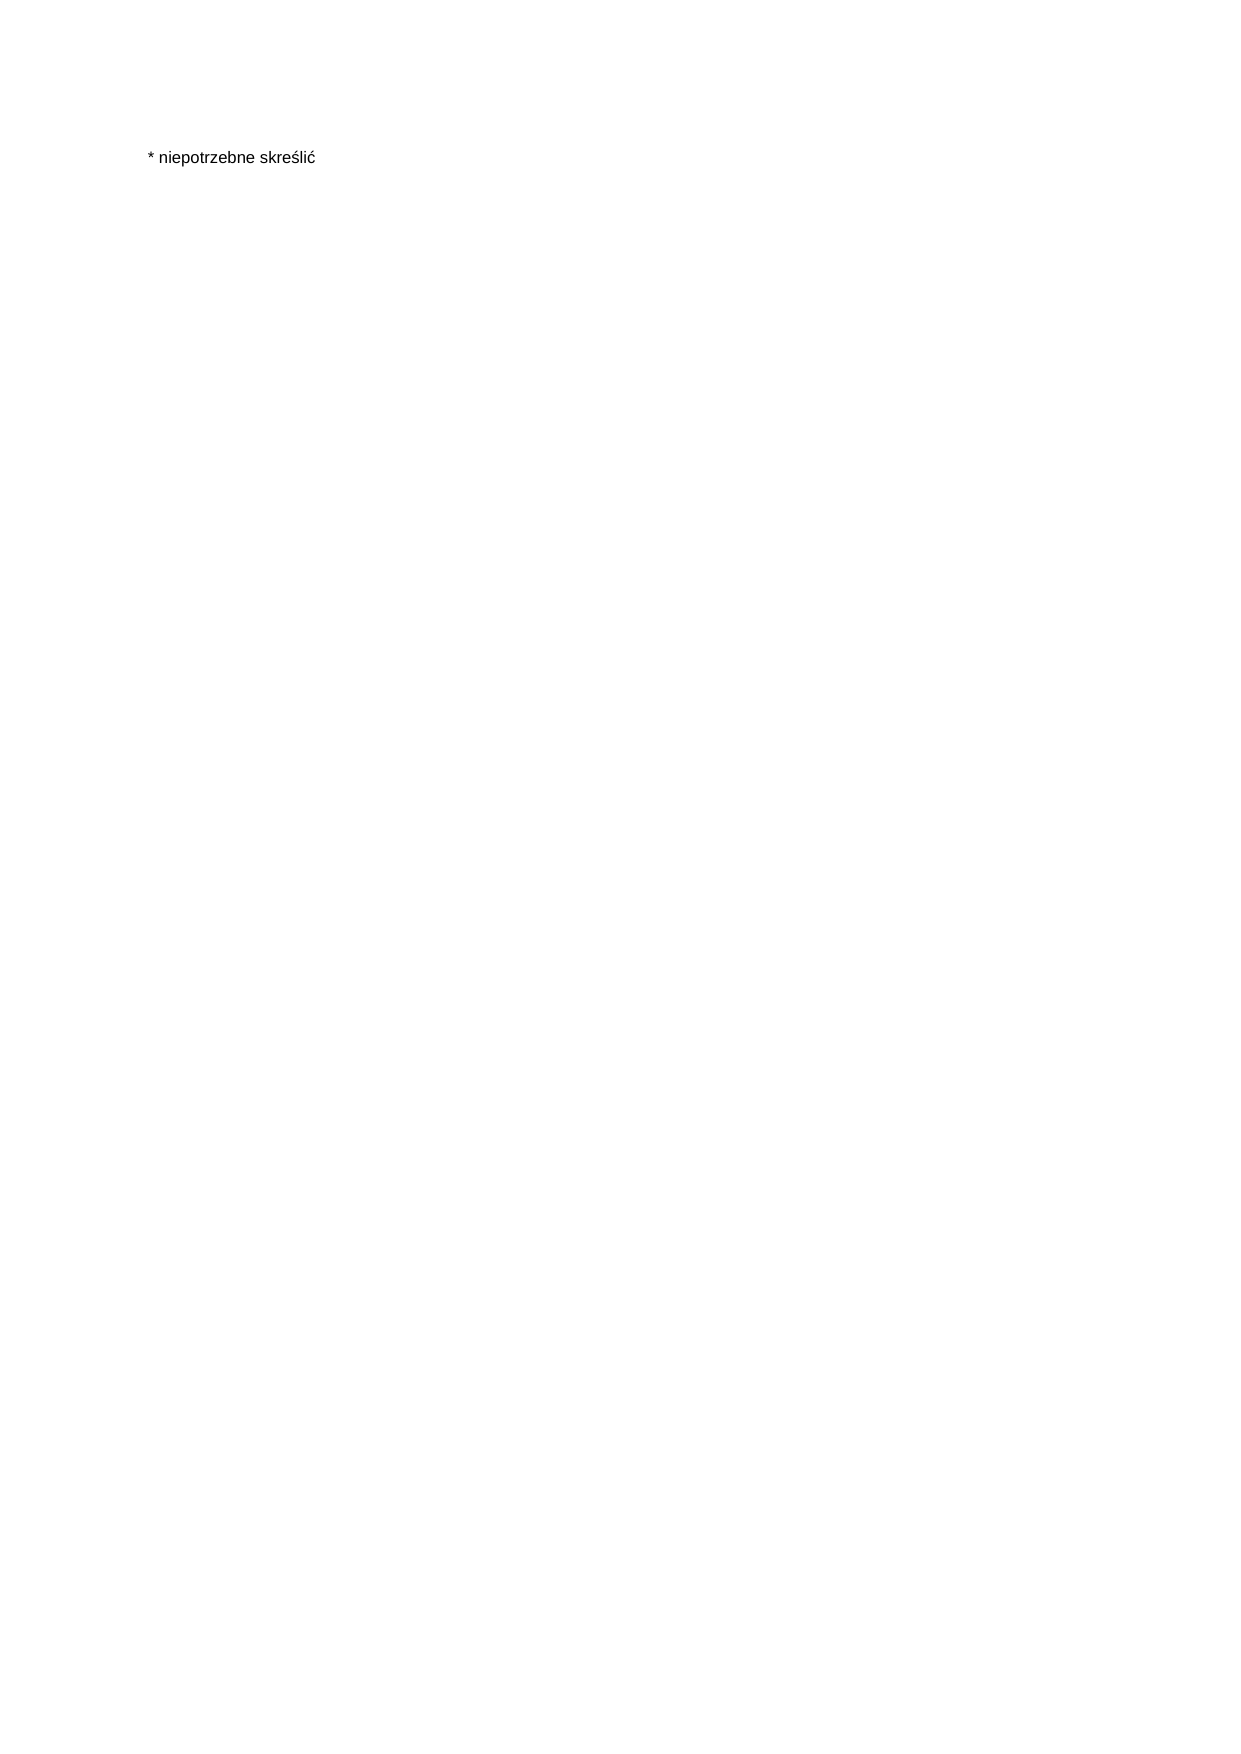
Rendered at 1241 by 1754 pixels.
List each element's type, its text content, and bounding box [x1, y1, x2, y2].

text * niepotrzebne skreślić [148, 148, 1093, 167]
